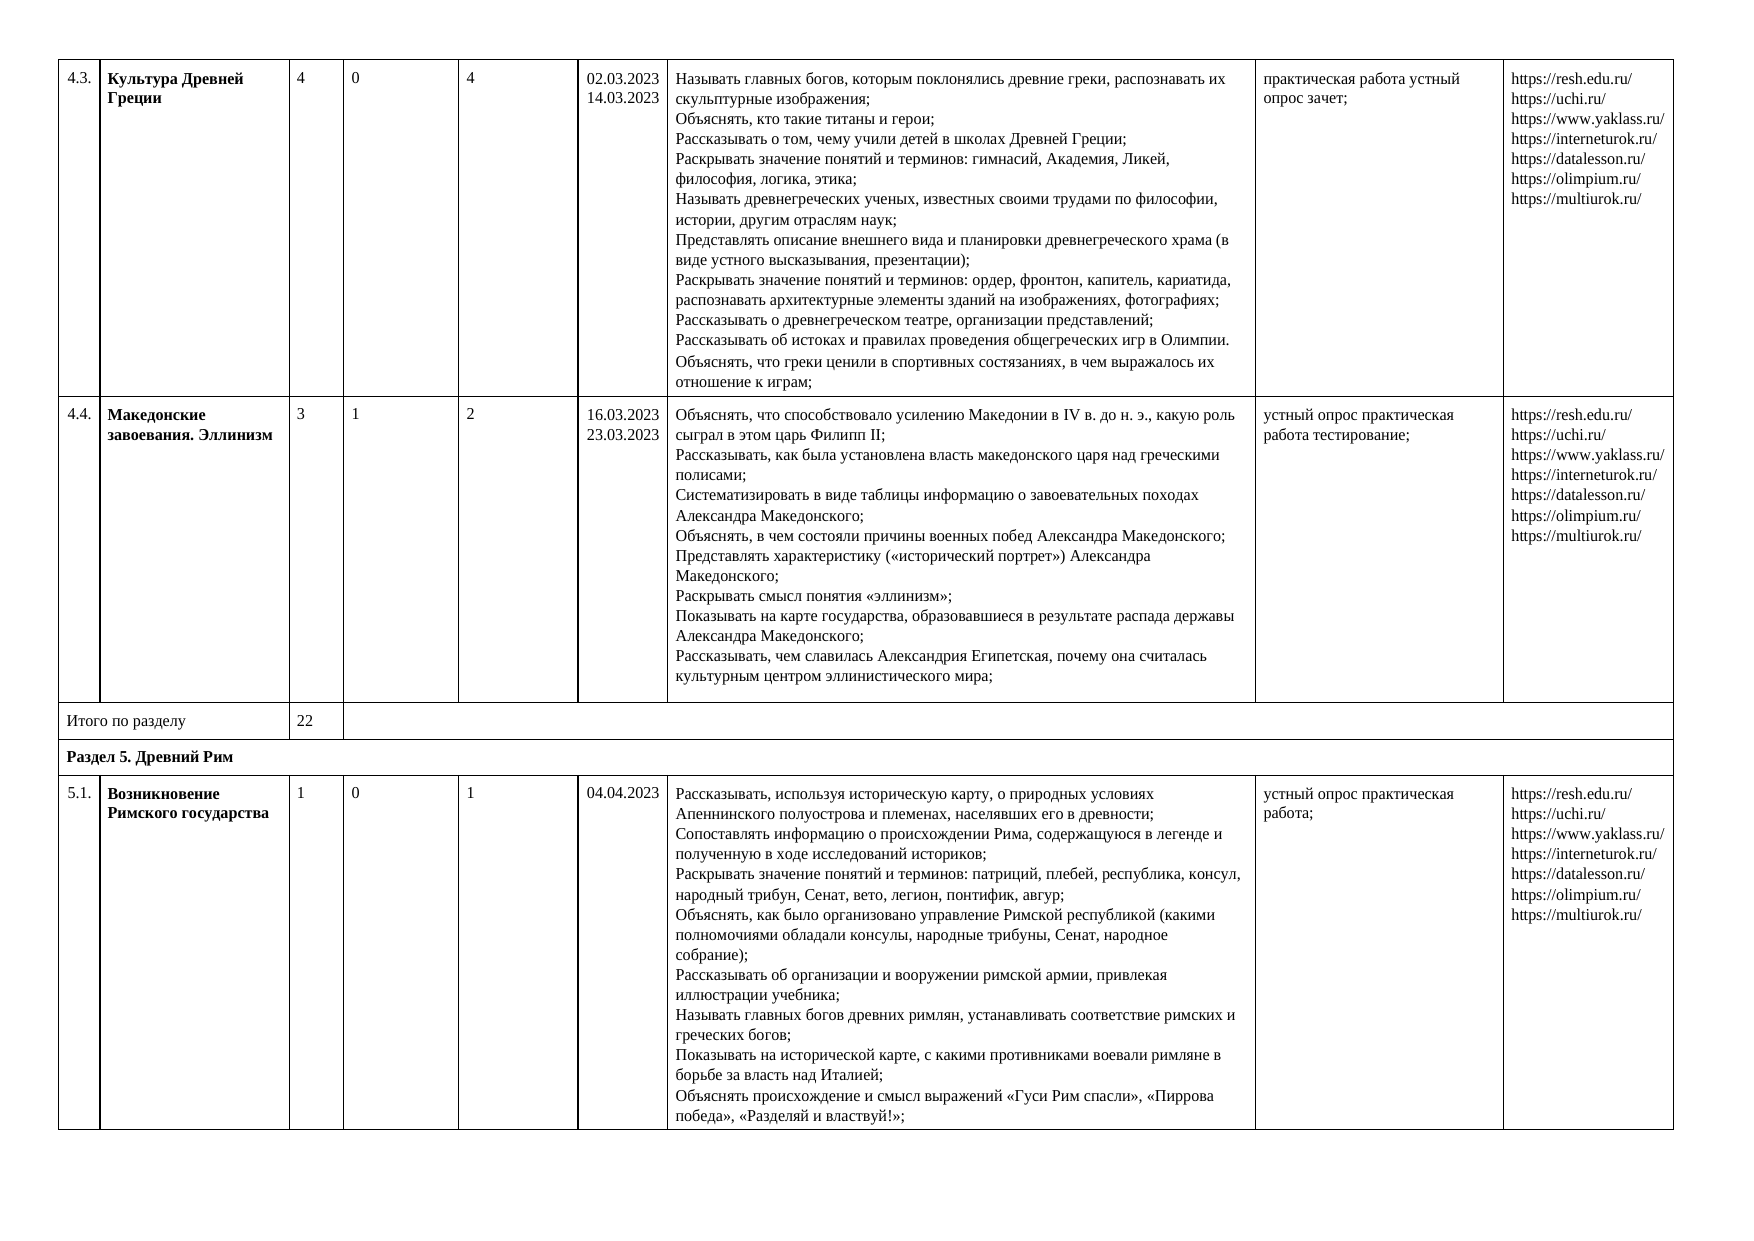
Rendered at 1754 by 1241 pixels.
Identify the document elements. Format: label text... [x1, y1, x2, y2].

table_cell 0 [344, 776, 458, 1129]
table_cell 1 [290, 776, 343, 1129]
table_header 4.3. [59, 60, 99, 396]
table_cell устный опрос практическая работа тестирование; [1256, 397, 1503, 702]
table_cell 16.03.2023 23.03.2023 [579, 397, 667, 702]
table_cell Македонские завоевания. Эллинизм [101, 397, 289, 702]
table_cell Рассказывать, используя историческую карту, о природных условиях Апеннинского полуострова и племенах, населявших его в древности; Сопоставлять информацию о происхождении Рима, содержащуюся в легенде и полученную в ходе исследований историков; Раскрывать значение понятий и терминов: патриций, плебей, республика, консул, народный трибун, Сенат, вето, легион, понтифик, авгур; Объяснять, как было организовано управление Римской республикой (какими полномочиями обладали консулы, народные трибуны, Сенат, народное собрание); Рассказывать об организации и вооружении римской армии, привлекая иллюстрации учебника; Называть главных богов древних римлян, устанавливать соответствие римских и греческих богов; Показывать на исторической карте, с какими противниками воевали римляне в борьбе за власть над Италией; Объяснять происхождение и смысл выражений «Гуси Рим спасли», «Пиррова победа», «Разделяй и властвуй!»; [668, 776, 1255, 1129]
table_cell 3 [290, 397, 343, 702]
table_cell 4.4. [59, 397, 99, 702]
table_cell 04.04.2023 [579, 776, 667, 1129]
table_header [1504, 60, 1673, 396]
table_cell 2 [459, 397, 577, 702]
table_cell Итого по разделу [59, 703, 289, 738]
table_cell 1 [344, 397, 458, 702]
table_cell Объяснять, что способствовало усилению Македонии в IV в. до н. э., какую роль сыграл в этом царь Филипп II; Рассказывать, как была установлена власть македонского царя над греческими полисами; Систематизировать в виде таблицы информацию о завоевательных походах Александра Македонского; Объяснять, в чем состояли причины военных побед Александра Македонского; Представлять характеристику («исторический портрет») Александра Македонского; Раскрывать смысл понятия «эллинизм»; Показывать на карте государства, образовавшиеся в результате распада державы Александра Македонского; Рассказывать, чем славилась Александрия Египетская, почему она считалась культурным центром эллинистического мира; [668, 397, 1255, 702]
table_header 4 [290, 60, 343, 396]
table_cell Раздел 5. Древний Рим [59, 740, 1673, 775]
table_header Культура Древней Греции [101, 60, 289, 396]
table_cell [344, 703, 1673, 738]
table_cell Возникновение Римского государства [101, 776, 289, 1129]
table_cell устный опрос практическая работа; [1256, 776, 1503, 1129]
table_header 4 [459, 60, 577, 396]
table_cell 1 [459, 776, 577, 1129]
table_cell 22 [290, 703, 343, 738]
table_header 02.03.2023 14.03.2023 [579, 60, 667, 396]
table_cell 5.1. [59, 776, 99, 1129]
table_header Называть главных богов, которым поклонялись древние греки, распознавать их скульптурные изображения; Объяснять, кто такие титаны и герои; Рассказывать о том, чему учили детей в школах Древней Греции; Раскрывать значение понятий и терминов: гимнасий, Академия, Ликей, философия, логика, этика; Называть древнегреческих ученых, известных своими трудами по философии, истории, другим отраслям наук; Представлять описание внешнего вида и планировки древнегреческого храма (в виде устного высказывания, презентации); Раскрывать значение понятий и терминов: ордер, фронтон, капитель, кариатида, распознавать архитектурные элементы зданий на изображениях, фотографиях; Рассказывать о древнегреческом театре, организации представлений; Рассказывать об истоках и правилах проведения общегреческих игр в Олимпии. Объяснять, что греки ценили в спортивных состязаниях, в чем выражалось их отношение к играм; [668, 60, 1255, 396]
table_header практическая работа устный опрос зачет; [1256, 60, 1503, 396]
table_header 0 [344, 60, 458, 396]
